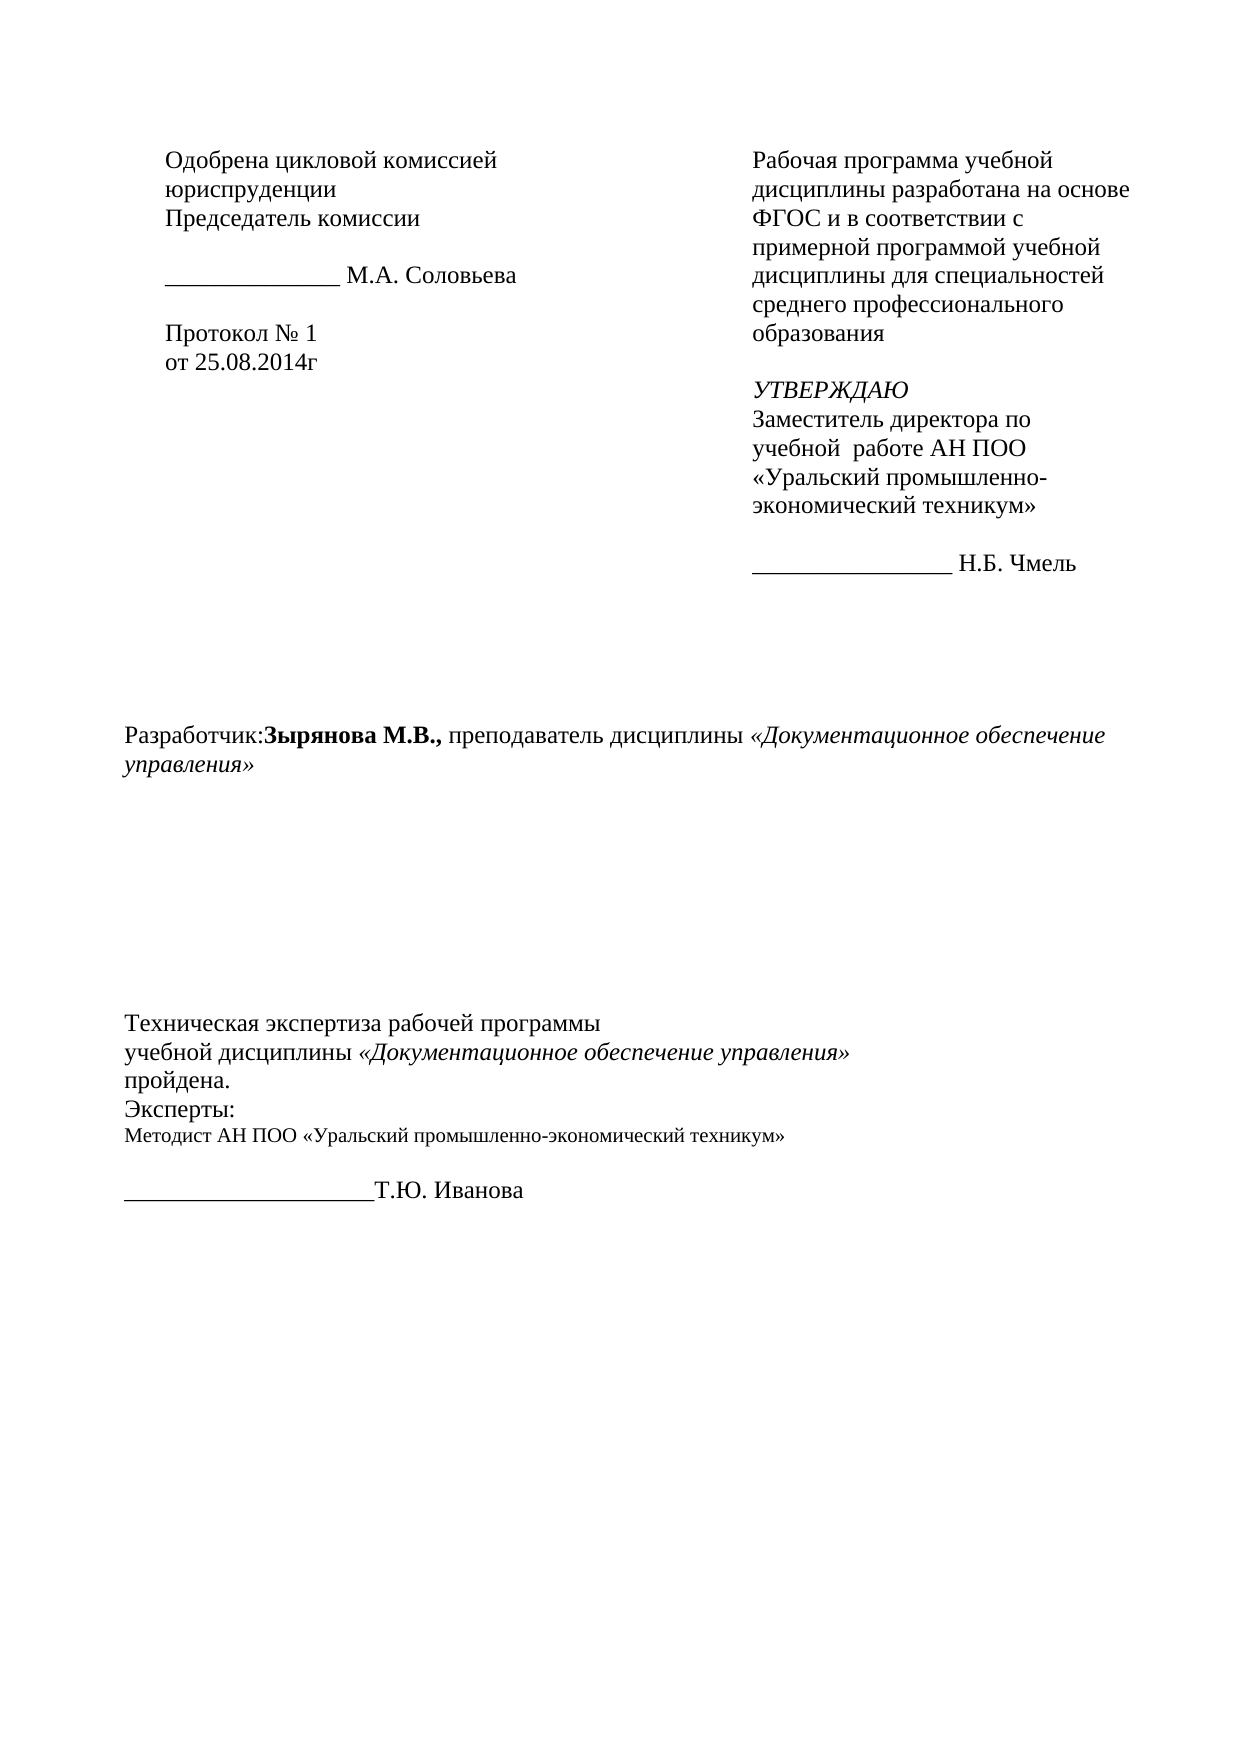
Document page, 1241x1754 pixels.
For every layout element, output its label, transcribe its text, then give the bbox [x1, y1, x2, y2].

table_header Рабочая программа учебной дисциплины разработана на основе ФГОС и в соответствии с примерной программой учебной дисциплины для специальностей среднего профессионального образования УТВЕРЖДАЮ Заместитель директора по учебной работе АН ПОО «Уральский промышленно-экономический техникум» ________________ Н.Б. Чмель [741, 117, 1154, 663]
text учебной дисциплины «Документационное обеспечение управления» [124, 1037, 1181, 1065]
text Эксперты: [124, 1094, 1181, 1123]
text Разработчик:Зырянова М.В., преподаватель дисциплины «Документационное обеспечение управления» [124, 720, 1181, 778]
text пройдена. [124, 1065, 1181, 1094]
text ____________________Т.Ю. Иванова [124, 1176, 1181, 1204]
table_header Одобрена цикловой комиссией юриспруденции Председатель комиссии ______________ М.А. Соловьева Протокол № 1 от 25.08.2014г [154, 117, 741, 663]
text Методист АН ПОО «Уральский промышленно-экономический техникум» [124, 1123, 1181, 1147]
text Техническая экспертиза рабочей программы [124, 1008, 1181, 1037]
